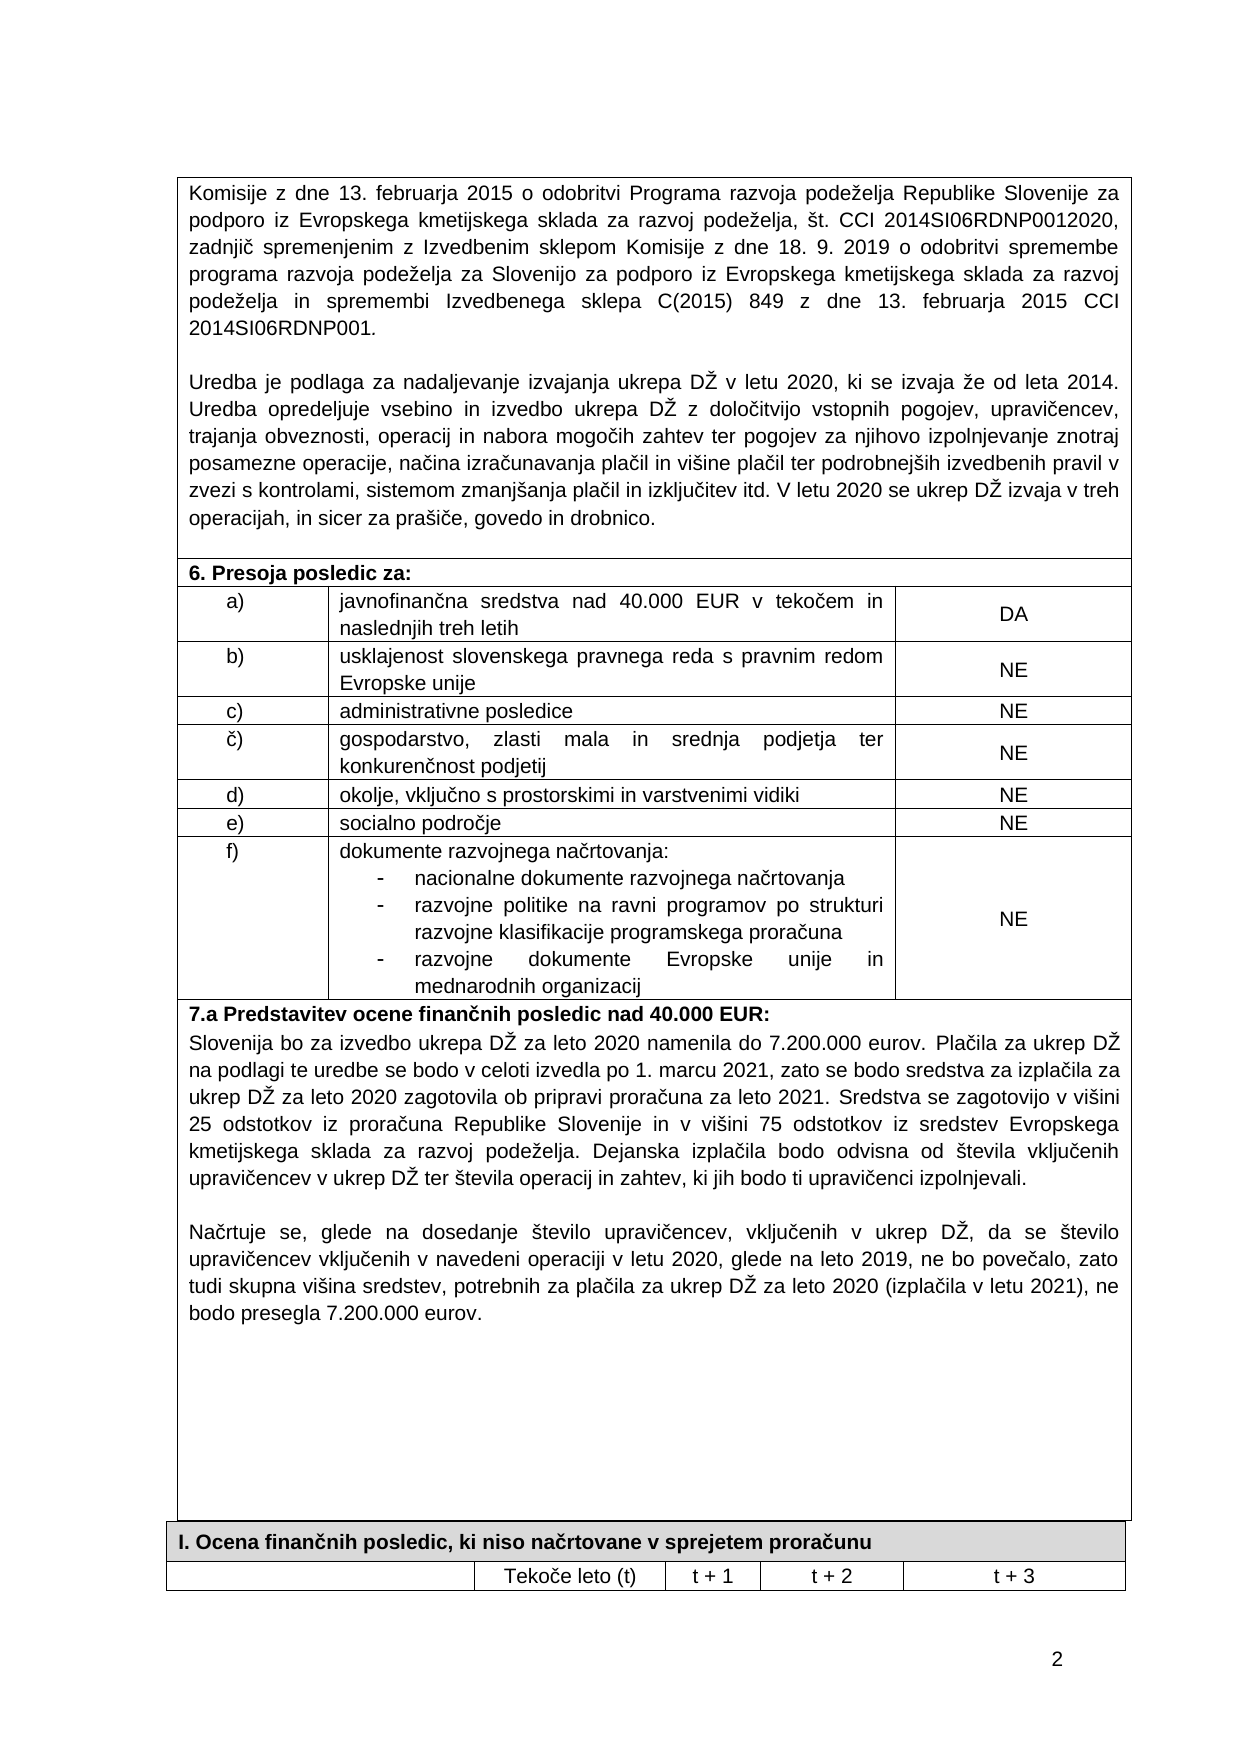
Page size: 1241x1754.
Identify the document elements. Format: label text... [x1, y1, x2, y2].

table_cell t + 3 [904, 1562, 1125, 1590]
table_cell b) [178, 642, 328, 696]
table_cell [167, 1562, 474, 1590]
table_header I. Ocena finančnih posledic, ki niso načrtovane v sprejetem proračunu [167, 1522, 1125, 1561]
table_cell t + 1 [666, 1562, 760, 1590]
table_cell č) [178, 725, 328, 779]
table_cell NE [896, 837, 1131, 999]
table_cell administrativne posledice [329, 697, 895, 724]
table_cell f) [178, 837, 328, 999]
table_cell a) [178, 587, 328, 641]
table_cell Tekoče leto (t) [475, 1562, 665, 1590]
table_cell 6. Presoja posledic za: [178, 559, 1131, 586]
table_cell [178, 178, 1131, 557]
table_cell DA [896, 587, 1131, 641]
table_cell d) [178, 780, 328, 807]
table_cell e) [178, 809, 328, 836]
table_cell usklajenost slovenskega pravnega reda s pravnim redom Evropske unije [329, 642, 895, 696]
table_cell NE [896, 780, 1131, 807]
table_cell javnofinančna sredstva nad 40.000 EUR v tekočem in naslednjih treh letih [329, 587, 895, 641]
table_cell t + 2 [761, 1562, 903, 1590]
table_cell dokumente razvojnega načrtovanja: nacionalne dokumente razvojnega načrtovanja razvojne politike na ravni programov po strukturi razvojne klasifikacije programskega proračuna razvojne dokumente Evropske unije in mednarodnih organizacij [329, 837, 895, 999]
table_cell okolje, vključno s prostorskimi in varstvenimi vidiki [329, 780, 895, 807]
table_cell NE [896, 809, 1131, 836]
table_cell socialno področje [329, 809, 895, 836]
table_cell NE [896, 725, 1131, 779]
table_cell c) [178, 697, 328, 724]
table_cell 7.a Predstavitev ocene finančnih posledic nad 40.000 EUR: Slovenija bo za izvedbo ukrepa DŽ za leto 2020 namenila do 7.200.000 eurov. Plačila za ukrep DŽ na podlagi te uredbe se bodo v celoti izvedla po 1. marcu 2021, zato se bodo sredstva za izplačila za ukrep DŽ za leto 2020 zagotovila ob pripravi proračuna za leto 2021. Sredstva se zagotovijo v višini 25 odstotkov iz proračuna Republike Slovenije in v višini 75 odstotkov iz sredstev Evropskega kmetijskega sklada za razvoj podeželja. Dejanska izplačila bodo odvisna od števila vključenih upravičencev v ukrep DŽ ter števila operacij in zahtev, ki jih bodo ti upravičenci izpolnjevali. Načrtuje se, glede na dosedanje število upravičencev, vključenih v ukrep DŽ, da se število upravičencev vključenih v navedeni operaciji v letu 2020, glede na leto 2019, ne bo povečalo, zato tudi skupna višina sredstev, potrebnih za plačila za ukrep DŽ za leto 2020 (izplačila v letu 2021), ne bodo presegla 7.200.000 eurov. [178, 1000, 1131, 1520]
table_cell NE [896, 642, 1131, 696]
table_cell gospodarstvo, zlasti mala in srednja podjetja ter konkurenčnost podjetij [329, 725, 895, 779]
table_cell NE [896, 697, 1131, 724]
